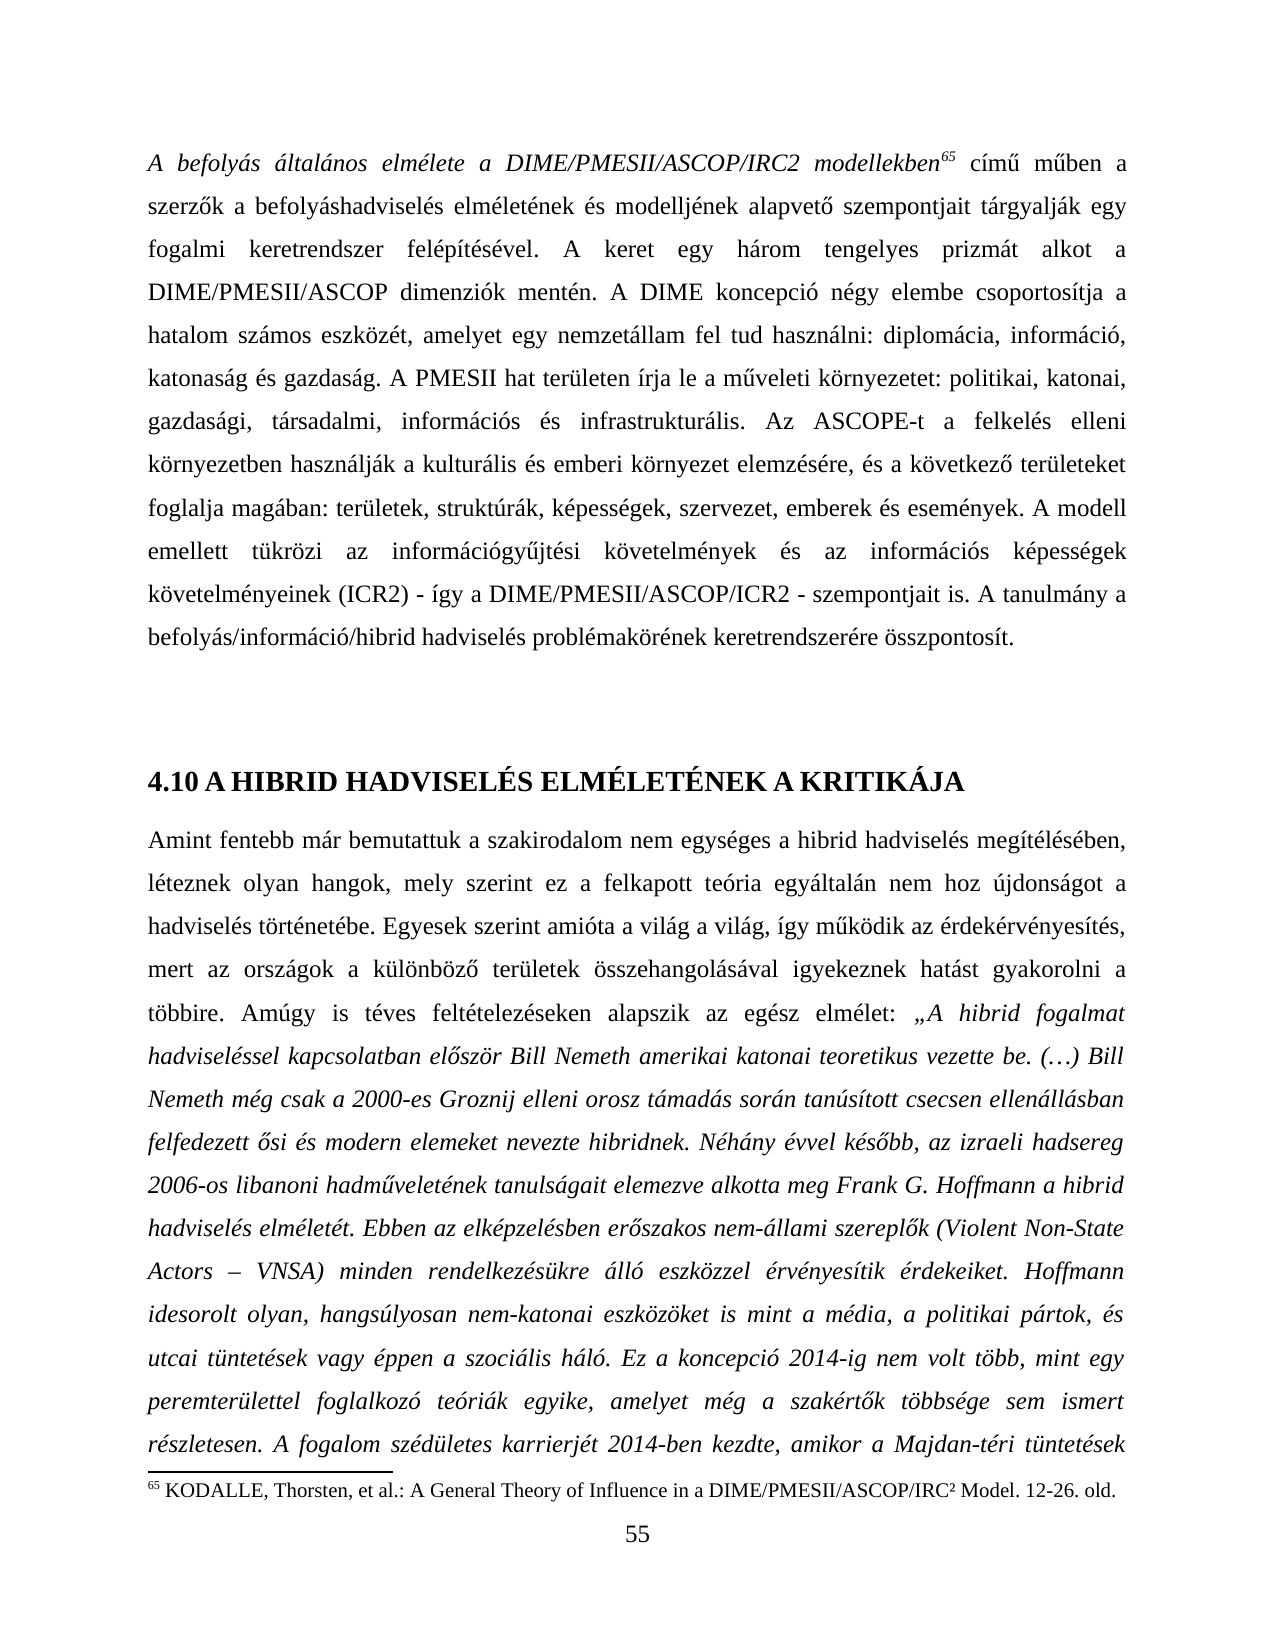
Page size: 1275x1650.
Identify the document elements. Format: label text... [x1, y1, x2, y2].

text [148, 825, 1127, 1458]
text A befolyás általános elmélete a DIME/PMESII/ASCOP/IRC2 modellekben című műben a szerzők a befolyáshadviselés elméletének és modelljének alapvető szempontjait tárgyalják egy fogalmi keretrendszer felépítésével. A keret egy három tengelyes prizmát alkot a DIME/PMESII/ASCOP dimenziók mentén. A DIME koncepció négy elembe csoportosítja a hatalom számos eszközét, amelyet egy nemzetállam fel tud használni: diplomácia, információ, katonaság és gazdaság. A PMESII hat területen írja le a műveleti környezetet: politikai, katonai, gazdasági, társadalmi, információs és infrastrukturális. Az ASCOPE-t a felkelés elleni környezetben használják a kulturális és emberi környezet elemzésére, és a következő területeket foglalja magában: területek, struktúrák, képességek, szervezet, emberek és események. A modell emellett tükrözi az információgyűjtési követelmények és az információs képességek követelményeinek (ICR2) - így a DIME/PMESII/ASCOP/ICR2 - szempontjait is. A tanulmány a befolyás/információ/hibrid hadviselés problémakörének keretrendszerére összpontosít. [148, 148, 1127, 651]
subtitle 4.10 A HIBRID HADVISELÉS ELMÉLETÉNEK A KRITIKÁJA [148, 764, 1127, 798]
